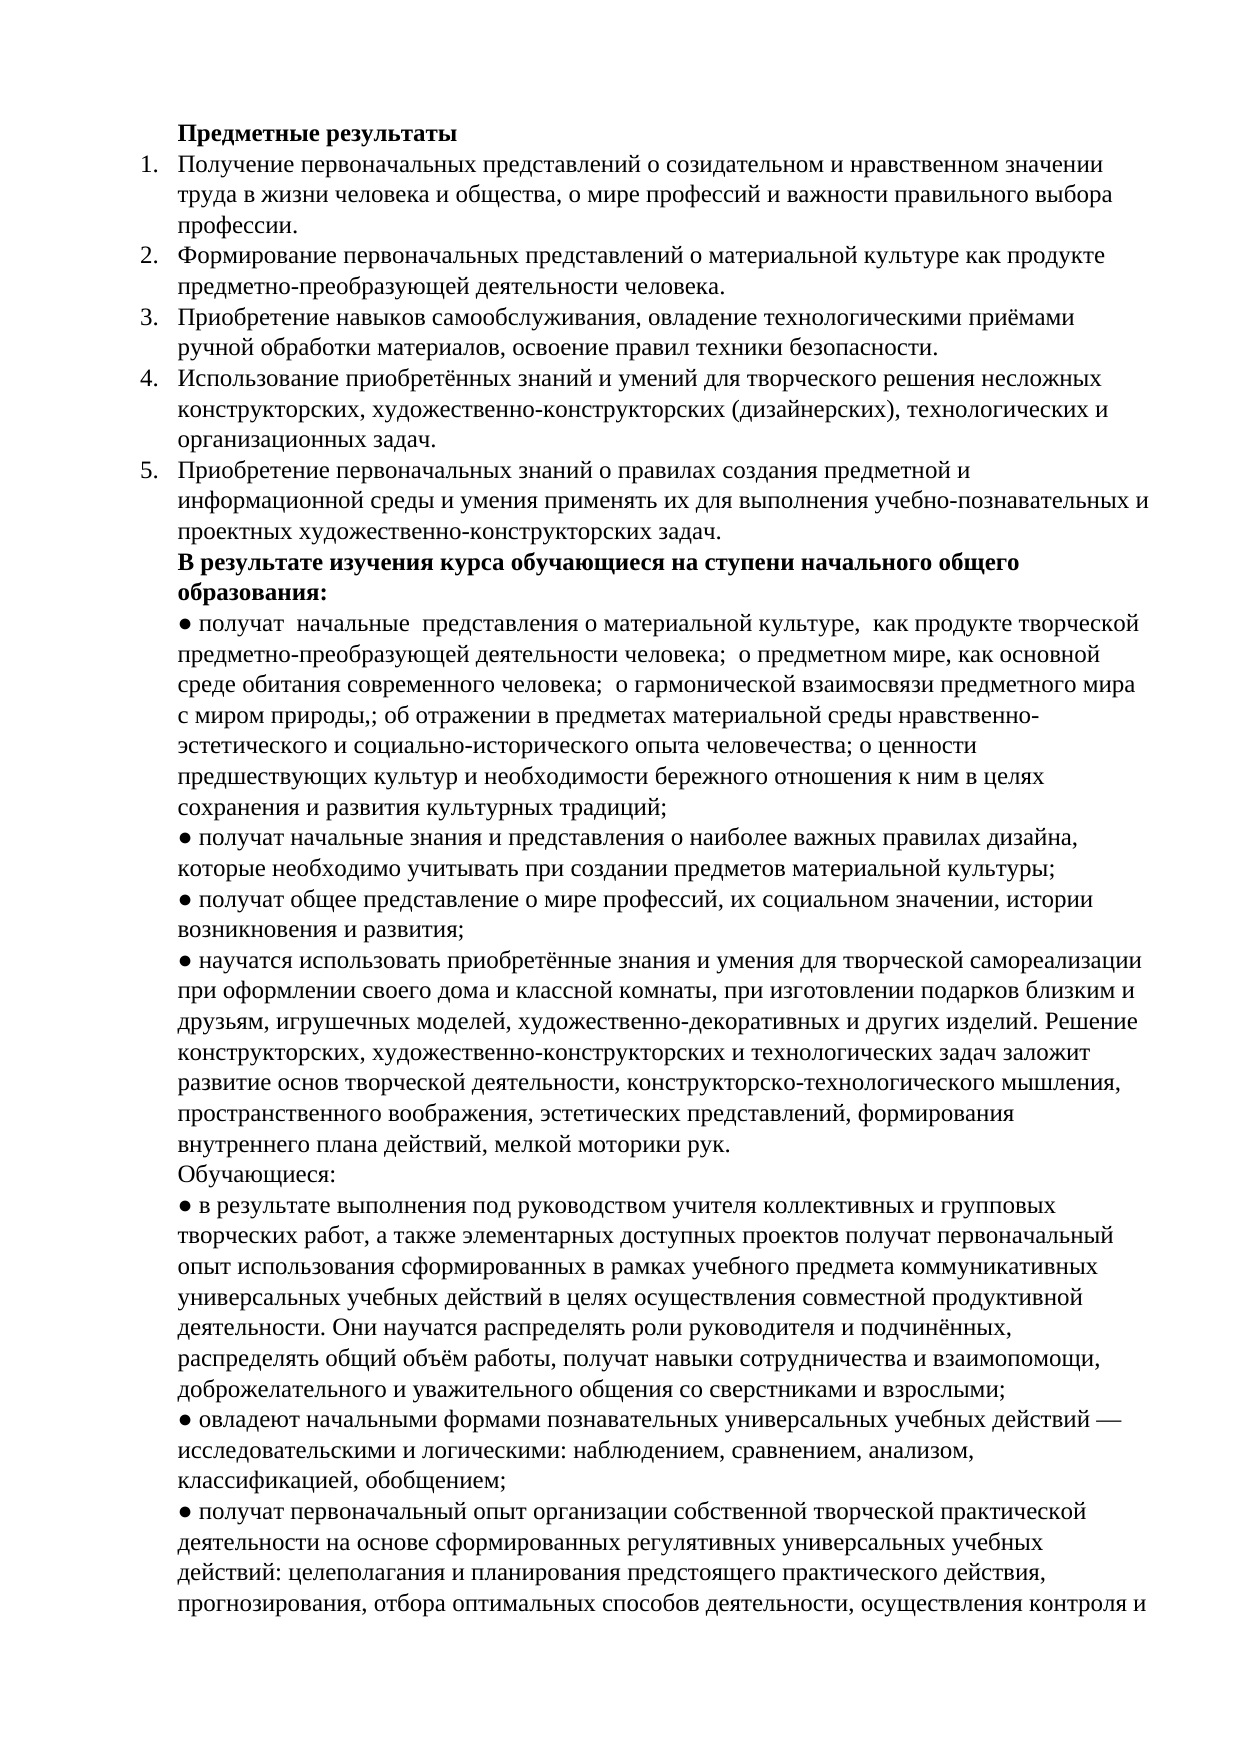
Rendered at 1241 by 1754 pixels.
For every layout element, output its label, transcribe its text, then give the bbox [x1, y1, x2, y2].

text Предметные результаты [177, 118, 1152, 147]
text ● получат начальные знания и представления о наиболее важных правилах дизайна, которые необходимо учитывать при создании предметов материальной культуры; [177, 821, 1152, 882]
text ● получат общее представление о мире профессий, их социальном значении, истории возникновения и развития; [177, 882, 1152, 943]
list Приобретение навыков самообслуживания, овладение технологическими приёмами ручной обработки материалов, освоение правил техники безопасности. [140, 300, 1152, 361]
text В результате изучения курса обучающиеся на ступени начального общего образования: [177, 545, 1152, 606]
text Обучающиеся: [177, 1157, 1152, 1188]
text ● овладеют начальными формами познавательных универсальных учебных действий — исследовательскими и логическими: наблюдением, сравнением, анализом, классификацией, обобщением; [177, 1402, 1152, 1494]
text ● научатся использовать приобретённые знания и умения для творческой самореализации при оформлении своего дома и классной комнаты, при изготовлении подарков близким и друзьям, игрушечных моделей, художественно-декоративных и других изделий. Решение конструкторских, художественно-конструкторских и технологических задач заложит развитие основ творческой деятельности, конструкторско-технологического мышления, пространственного воображения, эстетических представлений, формирования внутреннего плана действий, мелкой моторики рук. [177, 943, 1152, 1157]
text ● в результате выполнения под руководством учителя коллективных и групповых творческих работ, а также элементарных доступных проектов получат первоначальный опыт использования сформированных в рамках учебного предмета коммуникативных универсальных учебных действий в целях осуществления совместной продуктивной деятельности. Они научатся распределять роли руководителя и подчинённых, распределять общий объём работы, получат навыки сотрудничества и взаимопомощи, доброжелательного и уважительного общения со сверстниками и взрослыми; [177, 1188, 1152, 1402]
list Использование приобретённых знаний и умений для творческого решения несложных конструкторских, художественно-конструкторских (дизайнерских), технологических и организационных задач. [140, 361, 1152, 453]
list Получение первоначальных представлений о созидательном и нравственном значении труда в жизни человека и общества, о мире профессий и важности правильного выбора профессии. [140, 147, 1152, 239]
text ● получат начальные представления о материальной культуре, как продукте творческой предметно-преобразующей деятельности человека; о предметном мире, как основной среде обитания современного человека; о гармонической взаимосвязи предметного мира с миром природы,; об отражении в предметах материальной среды нравственно-эстетического и социально-исторического опыта человечества; о ценности предшествующих культур и необходимости бережного отношения к ним в целях сохранения и развития культурных традиций; [177, 606, 1152, 821]
list Формирование первоначальных представлений о материальной культуре как продукте предметно-преобразующей деятельности человека. [140, 239, 1152, 300]
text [177, 1494, 1152, 1617]
list Приобретение первоначальных знаний о правилах создания предметной и информационной среды и умения применять их для выполнения учебно-познавательных и проектных художественно-конструкторских задач. [140, 453, 1152, 545]
